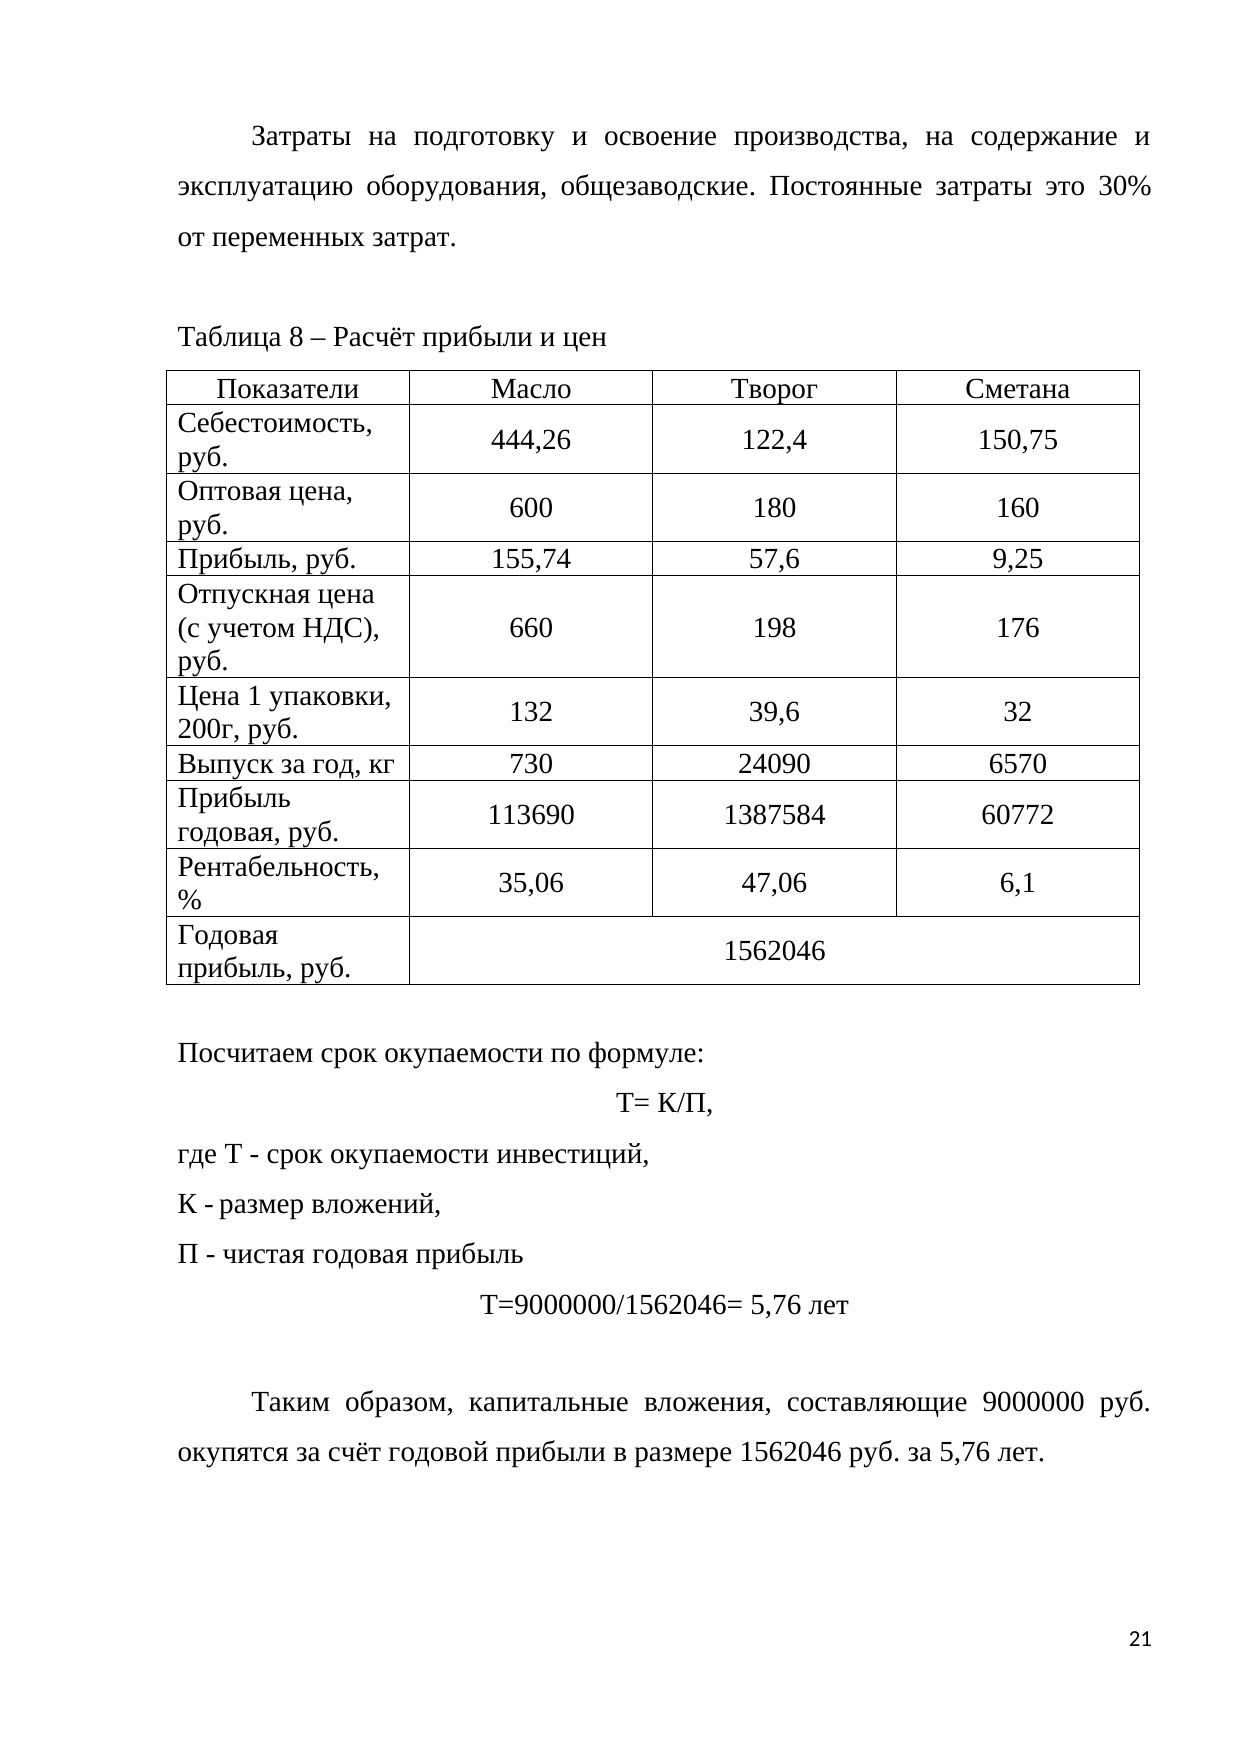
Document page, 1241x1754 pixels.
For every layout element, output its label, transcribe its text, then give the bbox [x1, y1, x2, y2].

table_cell 57,6 [653, 542, 896, 575]
text Таблица 8 – Расчёт прибыли и цен [177, 319, 1152, 353]
table_cell 198 [653, 576, 896, 677]
table_cell Себестоимость, руб. [167, 405, 409, 472]
table_cell 24090 [653, 746, 896, 779]
text П - чистая годовая прибыль [177, 1236, 1152, 1270]
table_cell 150,75 [897, 405, 1139, 472]
table_cell 176 [897, 576, 1139, 677]
table_cell 1562046 [410, 917, 1139, 984]
table_cell Прибыль годовая, руб. [167, 781, 409, 848]
table_cell Выпуск за год, кг [167, 746, 409, 779]
table_cell Цена 1 упаковки, 200г, руб. [167, 678, 409, 745]
table_header Творог [653, 371, 896, 404]
table_header Масло [410, 371, 652, 404]
text Т=9000000/1562046= 5,76 лет [177, 1287, 1152, 1320]
table_cell 730 [410, 746, 652, 779]
table_cell 113690 [410, 781, 652, 848]
text где Т - срок окупаемости инвестиций, [177, 1136, 1152, 1169]
table_cell 180 [653, 474, 896, 541]
text Затраты на подготовку и освоение производства, на содержание и эксплуатацию оборудования, общезаводские. Постоянные затраты это 30% от переменных затрат. [177, 118, 1152, 252]
table_header Показатели [167, 371, 409, 404]
table_cell 444,26 [410, 405, 652, 472]
table_cell 132 [410, 678, 652, 745]
table_cell Отпускная цена (с учетом НДС), руб. [167, 576, 409, 677]
table_cell Годовая прибыль, руб. [167, 917, 409, 984]
table_cell 600 [410, 474, 652, 541]
table_cell 32 [897, 678, 1139, 745]
table_cell 160 [897, 474, 1139, 541]
table_cell 6570 [897, 746, 1139, 779]
table_cell 660 [410, 576, 652, 677]
table_cell 60772 [897, 781, 1139, 848]
text Посчитаем срок окупаемости по формуле: [177, 1035, 1152, 1069]
table_cell 9,25 [897, 542, 1139, 575]
table_header Сметана [897, 371, 1139, 404]
table_cell 35,06 [410, 849, 652, 916]
table_cell 122,4 [653, 405, 896, 472]
table_cell Прибыль, руб. [167, 542, 409, 575]
table_cell Оптовая цена, руб. [167, 474, 409, 541]
table_cell Рентабельность, % [167, 849, 409, 916]
text Таким образом, капитальные вложения, составляющие 9000000 руб. окупятся за счёт годовой прибыли в размере 1562046 руб. за 5,76 лет. [177, 1384, 1152, 1468]
text К - размер вложений, [177, 1186, 1152, 1220]
table_cell 6,1 [897, 849, 1139, 916]
table_cell 47,06 [653, 849, 896, 916]
text Т= К/П, [177, 1086, 1152, 1119]
table_cell 1387584 [653, 781, 896, 848]
table_cell 39,6 [653, 678, 896, 745]
table_cell 155,74 [410, 542, 652, 575]
